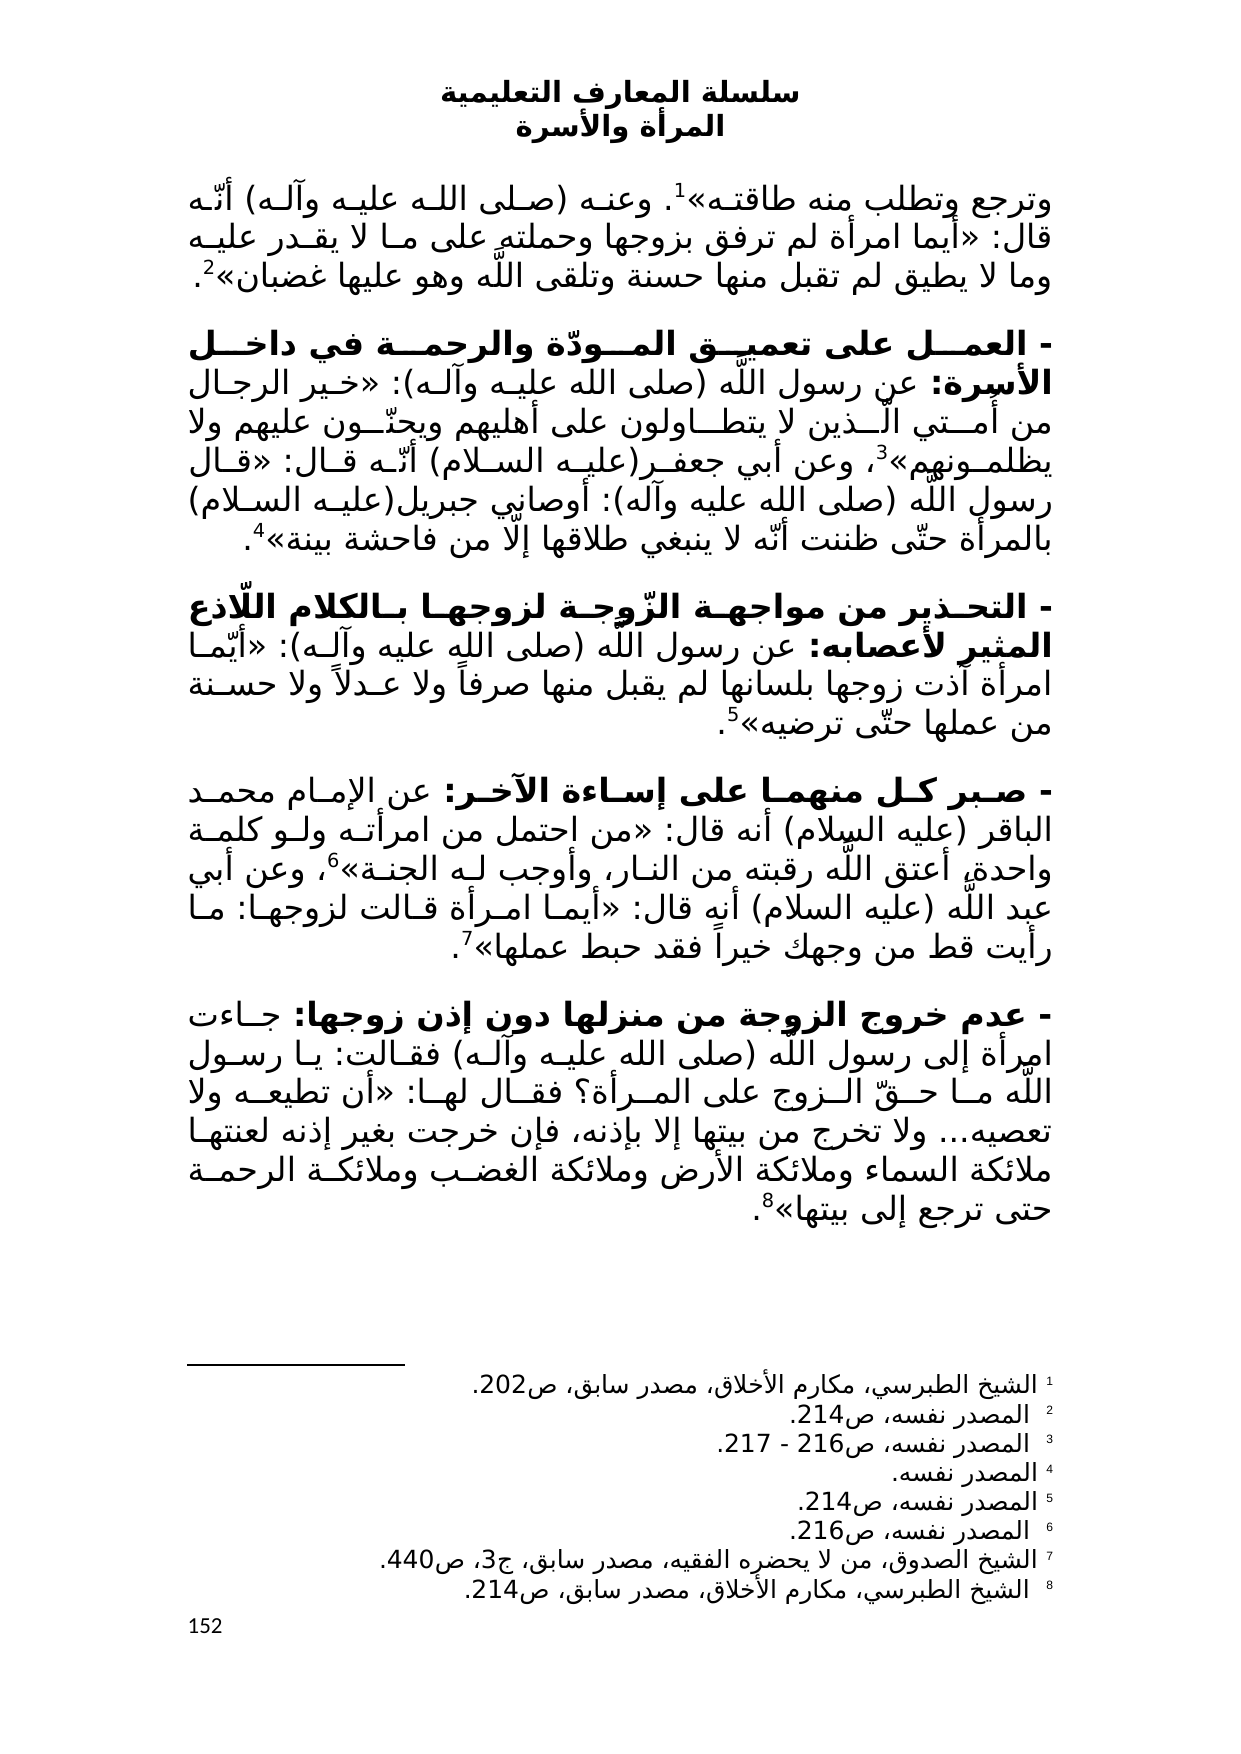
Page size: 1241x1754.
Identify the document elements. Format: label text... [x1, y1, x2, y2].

text وترجع وتطلب منه طاقته». وعنه (صلى الله عليه وآله) أنّه قال: «أيما امرأة لم ترفق بزوجها وحملته على ما لا يقدر عليه وما لا يطيق لم تقبل منها حسنة وتلقى اللَّه وهو عليها غضبان». [187, 179, 1053, 296]
text - التحذير من مواجهة الزّوجة لزوجها بالكلام اللّاذع المثير لأعصابه: عن رسول اللَّه (صلى الله عليه وآله): «أيّما امرأة آذت زوجها بلسانها لم يقبل منها صرفاً ولا عدلاً ولا حسنة من عملها حتّى ترضيه». [187, 587, 1053, 743]
text - العمل على تعميق المودّة والرحمة في داخل الأسرة: عن رسول اللَّه (صلى الله عليه وآله): «خير الرجال من أُمتي الّذين لا يتطاولون على أهليهم ويحنّون عليهم ولا يظلمونهم»، وعن أبي جعفر(عليه السلام) أنّه قال: «قال رسول اللَّه (صلى الله عليه وآله): أوصاني جبريل(عليه السلام) بالمرأة حتّى ظننت أنّه لا ينبغي طلاقها إلّا من فاحشة بينة». [187, 325, 1053, 558]
text - صبر كل منهما على إساءة الآخر: عن الإمام محمد الباقر (عليه السلام) أنه قال: «من احتمل من امرأته ولو كلمة واحدة، أعتق اللَّه رقبته من النار، وأوجب له الجنة»، وعن أبي عبد اللَّه (عليه السلام) أنه قال: «أيما امرأة قالت لزوجها: ما رأيت قط من وجهك خيراً فقد حبط عملها». [187, 772, 1053, 966]
text - عدم خروج الزوجة من منزلها دون إذن زوجها: جاءت امرأة إلى رسول اللَّه (صلى الله عليه وآله) فقالت: يا رسول اللَّه ما حقّ الزوج على المرأة؟ فقال لها: «أن تطيعه ولا تعصيه... ولا تخرج من بيتها إلا بإذنه، فإن خرجت بغير إذنه لعنتها ملائكة السماء وملائكة الأرض وملائكة الغضب وملائكة الرحمة حتى ترجع إلى بيتها». [187, 995, 1053, 1228]
